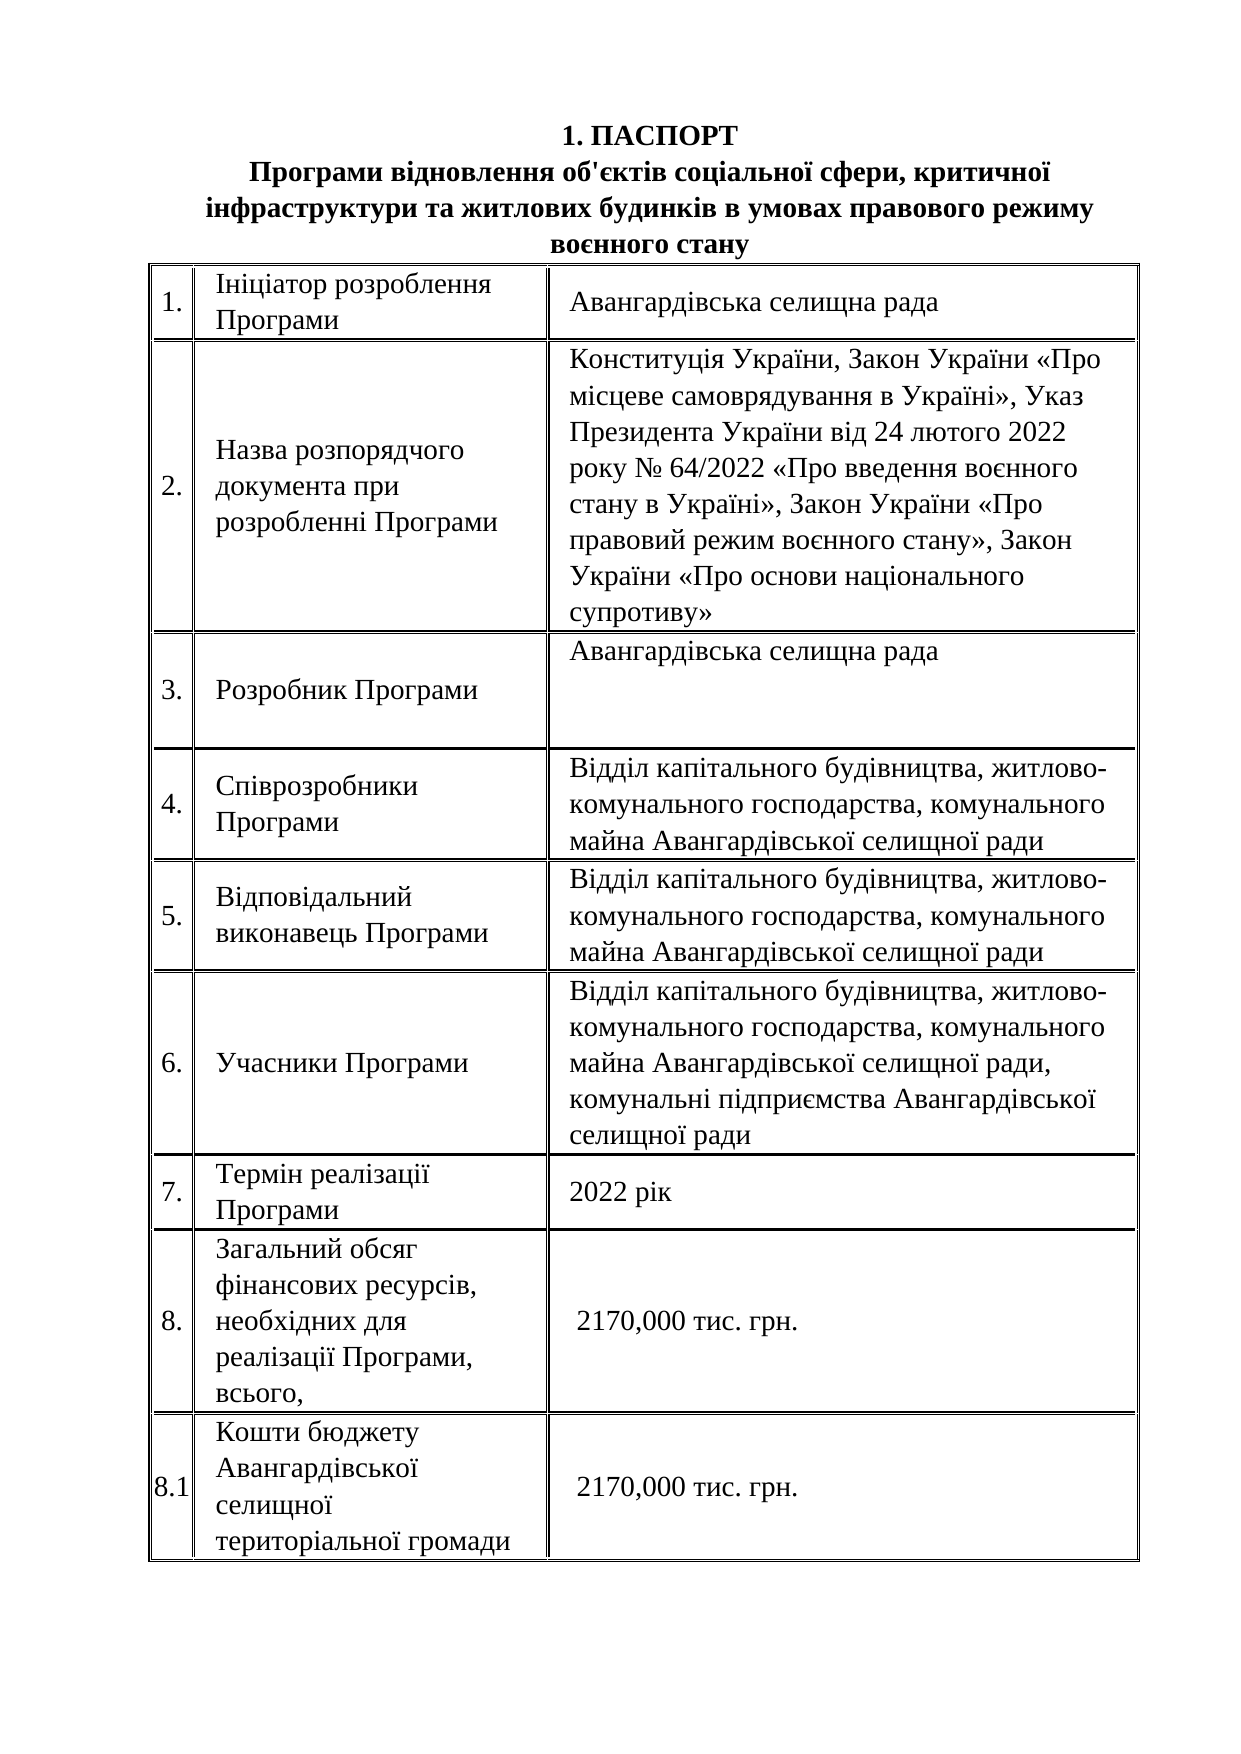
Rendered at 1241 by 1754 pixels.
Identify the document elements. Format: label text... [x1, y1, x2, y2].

table_cell Відповідальний виконавець Програми [195, 862, 546, 969]
table_cell Кошти бюджету Авангардівської селищної територіальної громади [194, 1411, 548, 1558]
table_cell 2170,000 тис. грн. [550, 1228, 1138, 1411]
table_cell 8. [150, 1228, 192, 1411]
table_cell Відділ капітального будівництва, житлово-комунального господарства, комунального майна Авангардівської селищної ради [550, 858, 1137, 969]
table_cell Конституція України, Закон України «Про місцеве самоврядування в Україні», Указ Президента України від 24 лютого 2022 року № 64/2022 «Про введення воєнного стану в Україні», Закон України «Про правовий режим воєнного стану», Закон України «Про основи національного супротиву» [550, 338, 1137, 630]
table_cell 3. [152, 630, 192, 747]
table_cell 6. [152, 969, 192, 1153]
table_cell Розробник Програми [195, 634, 546, 747]
table_cell 2022 рік [550, 1153, 1138, 1228]
table_header Авангардівська селищна рада [548, 266, 1137, 338]
table_header 1. [152, 266, 193, 338]
table_header Ініціатор розроблення Програми [194, 264, 548, 338]
table_cell Авангардівська селищна рада [550, 630, 1137, 747]
table_cell 5. [152, 858, 192, 969]
text 1. ПАСПОРТ [148, 118, 1152, 152]
table_cell 2170,000 тис. грн. [548, 1411, 1137, 1558]
table_cell Відділ капітального будівництва, житлово-комунального господарства, комунального майна Авангардівської селищної ради [550, 747, 1137, 858]
table_cell 2. [152, 338, 192, 630]
table_cell Загальний обсяг фінансових ресурсів, необхідних для реалізації Програми, всього, [195, 1231, 546, 1411]
table_cell Учасники Програми [195, 973, 546, 1153]
text Програми відновлення об'єктів соціальної сфери, критичної інфраструктури та житлових будинків в умовах правового режиму воєнного стану [148, 154, 1152, 260]
table_cell Відділ капітального будівництва, житлово-комунального господарства, комунального майна Авангардівської селищної ради, комунальні підприємства Авангардівської селищної ради [550, 969, 1137, 1153]
table_cell Термін реалізації Програми [195, 1156, 546, 1228]
table_cell Співрозробники Програми [195, 750, 546, 858]
table_cell 4. [152, 747, 192, 858]
table_cell Назва розпорядчого документа при розробленні Програми [195, 342, 546, 630]
table_cell 8.1 [152, 1411, 193, 1558]
table_cell 7. [150, 1153, 192, 1228]
